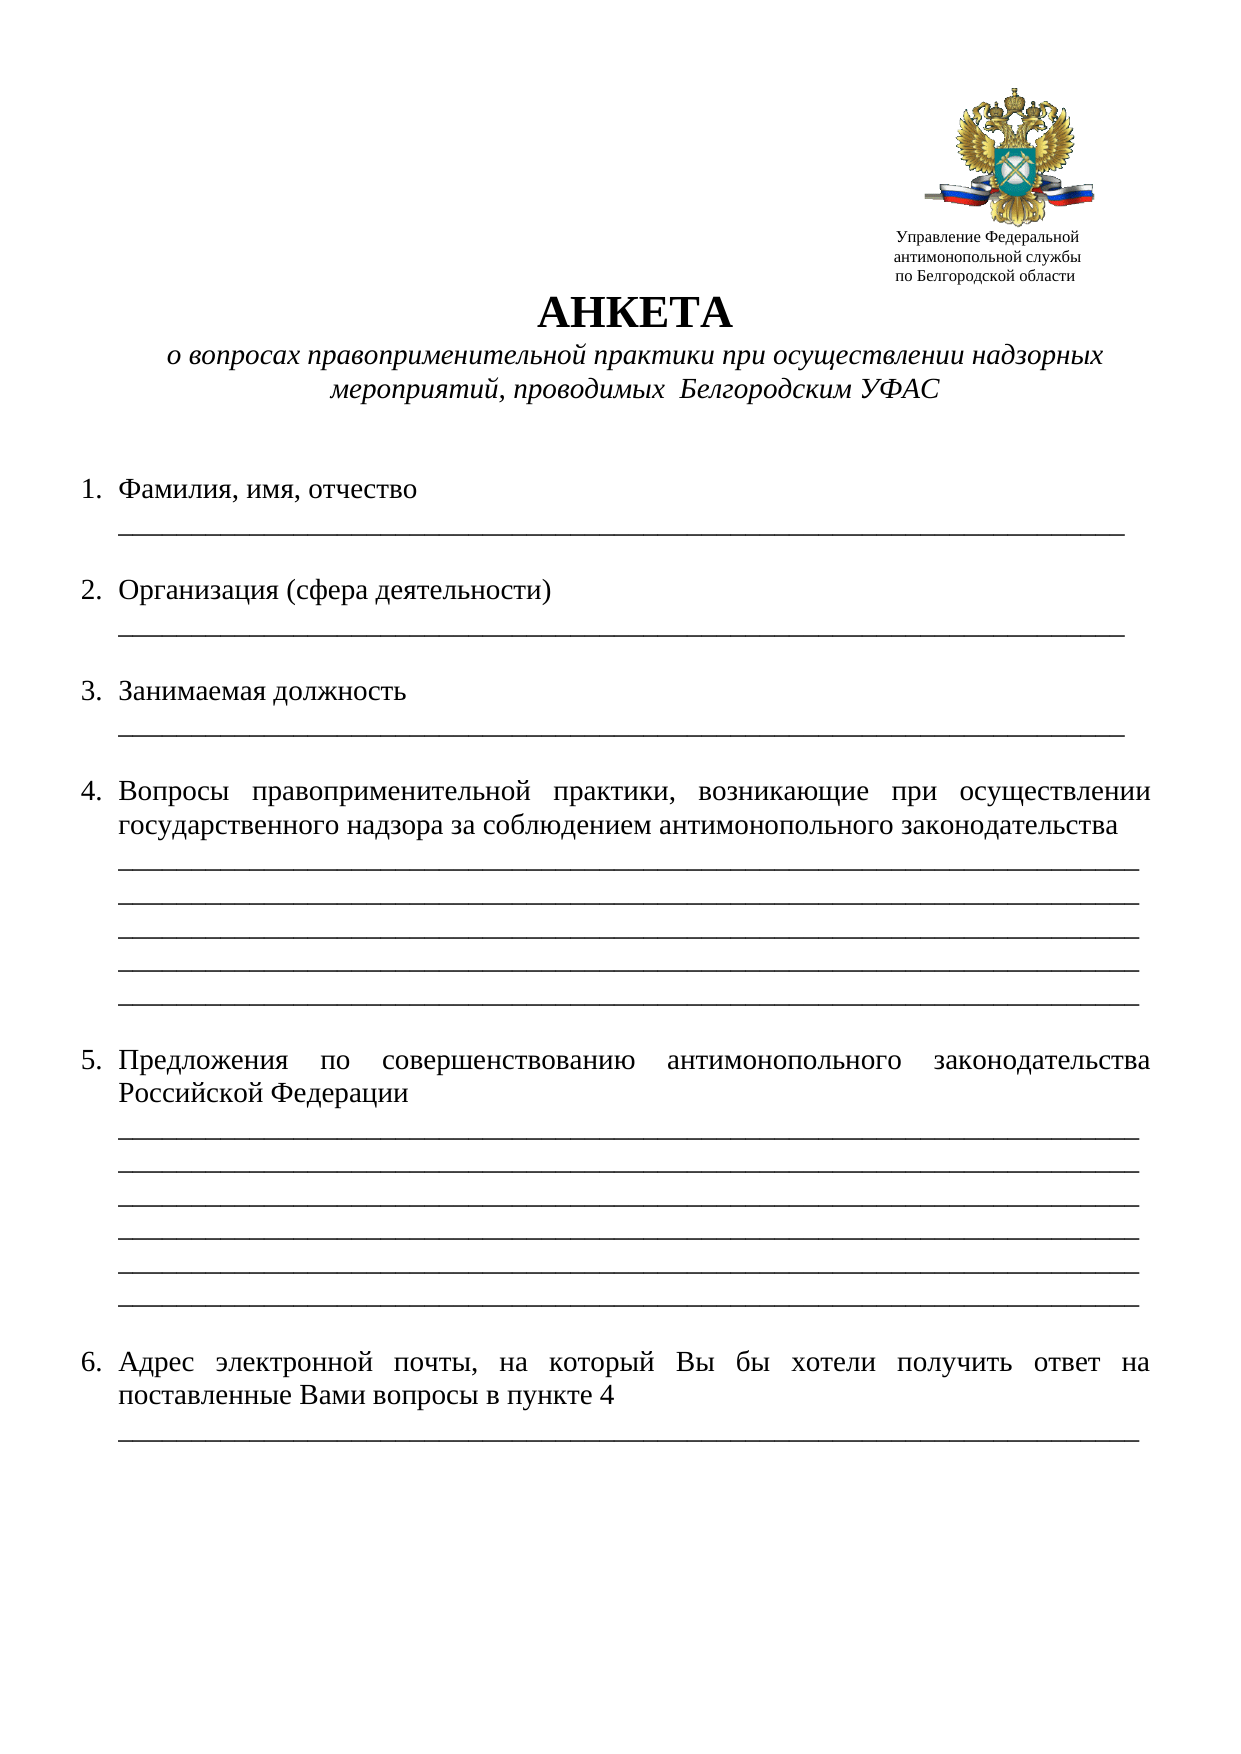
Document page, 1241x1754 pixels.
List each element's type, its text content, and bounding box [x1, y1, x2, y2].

list ______________________________________________________________________ [118, 975, 1152, 1008]
list Адрес электронной почты, на который Вы бы хотели получить ответ на поставленные Вами вопросы в пункте 4 [81, 1344, 1152, 1411]
list ______________________________________________________________________ [118, 908, 1152, 941]
text _____________________________________________________________________ [118, 706, 1152, 740]
text о вопросах правоприменительной практики при осуществлении надзорных мероприятий, проводимых Белгородским УФАС [118, 337, 1152, 404]
text Управление Федеральной [177, 227, 1152, 246]
text _____________________________________________________________________ [118, 606, 1152, 639]
list Вопросы правоприменительной практики, возникающие при осуществлении государственного надзора за соблюдением антимонопольного законодательства [81, 773, 1152, 841]
picture [915, 88, 1101, 228]
list ______________________________________________________________________ [118, 841, 1152, 874]
text по Белгородской области [177, 266, 1152, 285]
list Фамилия, имя, отчество [81, 472, 1152, 505]
list ______________________________________________________________________ [118, 874, 1152, 908]
list ______________________________________________________________________ [118, 1243, 1152, 1277]
text антимонопольной службы [177, 246, 1152, 266]
list ______________________________________________________________________ [118, 941, 1152, 975]
list ____________________________________________________________________________________________________________________________________________ [118, 1176, 1152, 1243]
list Организация (сфера деятельности) [81, 572, 1152, 606]
list Предложения по совершенствованию антимонопольного законодательства Российской Федерации [81, 1042, 1152, 1109]
list ______________________________________________________________________ [118, 1411, 1152, 1444]
list ______________________________________________________________________ [118, 1277, 1152, 1310]
text АНКЕТА [118, 285, 1152, 337]
list Занимаемая должность [81, 673, 1152, 706]
list ______________________________________________________________________ [118, 1109, 1152, 1142]
text _____________________________________________________________________ [118, 505, 1152, 539]
list ______________________________________________________________________ [118, 1142, 1152, 1176]
